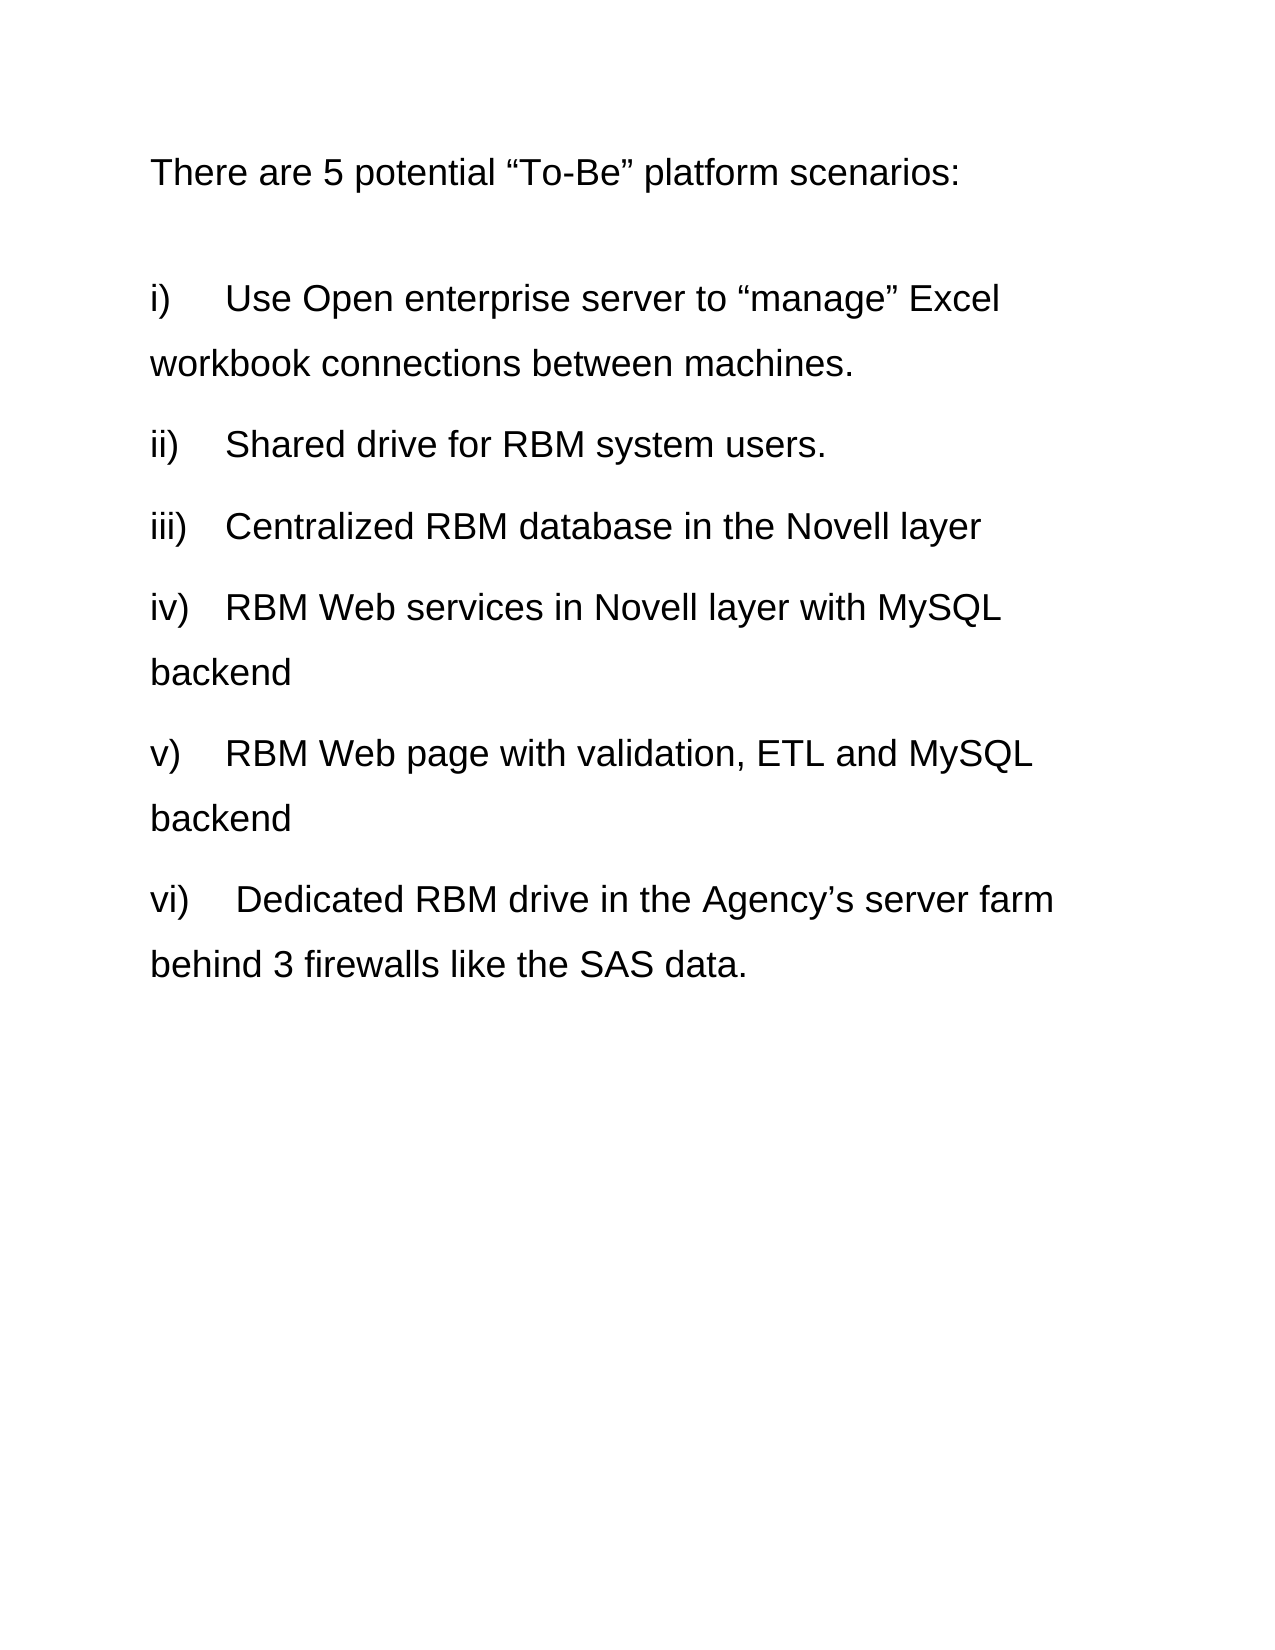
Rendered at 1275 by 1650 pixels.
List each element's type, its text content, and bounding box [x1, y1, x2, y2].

text iii) Centralized RBM database in the Novell layer [150, 504, 1125, 547]
text v) RBM Web page with validation, ETL and MySQL backend [150, 731, 1125, 839]
text There are 5 potential “To-Be” platform scenarios: [150, 150, 1125, 193]
text iv) RBM Web services in Novell layer with MySQL backend [150, 585, 1125, 693]
text ii) Shared drive for RBM system users. [150, 422, 1125, 466]
text vi) Dedicated RBM drive in the Agency’s server farm behind 3 firewalls like the SAS data. [150, 877, 1125, 985]
text i) Use Open enterprise server to “manage” Excel workbook connections between machines. [150, 276, 1125, 384]
